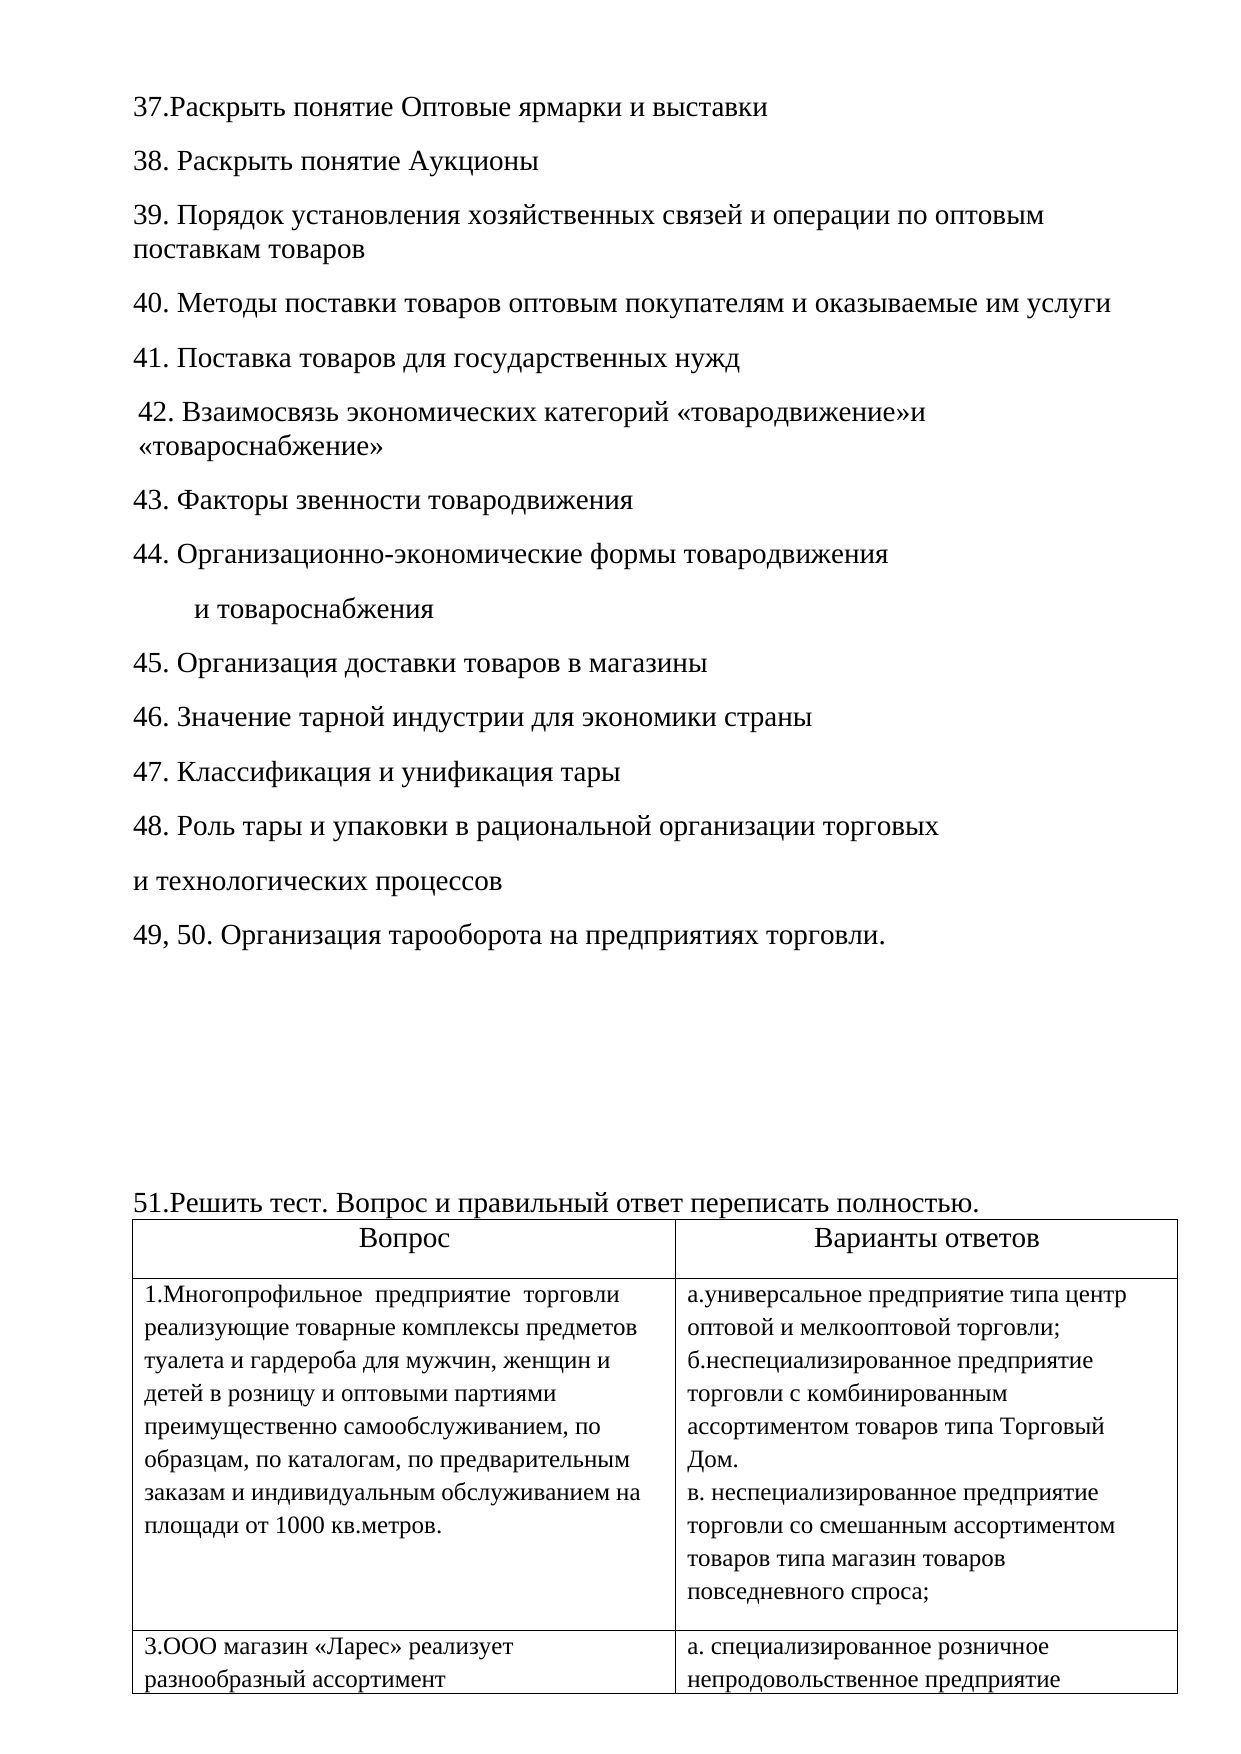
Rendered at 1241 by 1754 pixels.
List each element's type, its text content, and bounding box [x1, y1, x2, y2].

text 44. Организационно-экономические формы товародвижения [133, 536, 1167, 570]
text 42. Взаимосвязь экономических категорий «товародвижение»и «товароснабжение» [138, 394, 1167, 461]
table_cell 1.Многопрофильное предприятие торговли реализующие товарные комплексы предметов туалета и гардероба для мужчин, женщин и детей в розницу и оптовыми партиями преимущественно самообслуживанием, по образцам, по каталогам, по предварительным заказам и индивидуальным обслуживанием на площади от 1000 кв.метров. [133, 1279, 675, 1630]
text 41. Поставка товаров для государственных нужд [133, 340, 1167, 373]
table_header Вопрос [133, 1220, 675, 1278]
text 40. Методы поставки товаров оптовым покупателям и оказываемые им услуги [133, 285, 1167, 319]
text и товароснабжения [194, 591, 1167, 624]
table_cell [133, 1631, 675, 1693]
text 51.Решить тест. Вопрос и правильный ответ переписать полностью. [133, 1185, 1167, 1219]
text 38. Раскрыть понятие Аукционы [133, 143, 1167, 177]
text 45. Организация доставки товаров в магазины [133, 645, 1167, 679]
text 37.Раскрыть понятие Оптовые ярмарки и выставки [133, 89, 1167, 122]
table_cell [676, 1631, 1177, 1693]
table_cell а.универсальное предприятие типа центр оптовой и мелкооптовой торговли; б.неспециализированное предприятие торговли с комбинированным ассортиментом товаров типа Торговый Дом. в. неспециализированное предприятие торговли со смешанным ассортиментом товаров типа магазин товаров повседневного спроса; [676, 1279, 1177, 1630]
text 43. Факторы звенности товародвижения [133, 482, 1167, 516]
text 46. Значение тарной индустрии для экономики страны [133, 699, 1167, 733]
text 49, 50. Организация тарооборота на предприятиях торговли. [133, 917, 1167, 951]
text 48. Роль тары и упаковки в рациональной организации торговых [133, 808, 1167, 842]
text 47. Классификация и унификация тары [133, 754, 1167, 787]
text и технологических процессов [133, 863, 1167, 896]
table_header Варианты ответов [676, 1220, 1177, 1278]
text 39. Порядок установления хозяйственных связей и операции по оптовым поставкам товаров [133, 197, 1167, 264]
